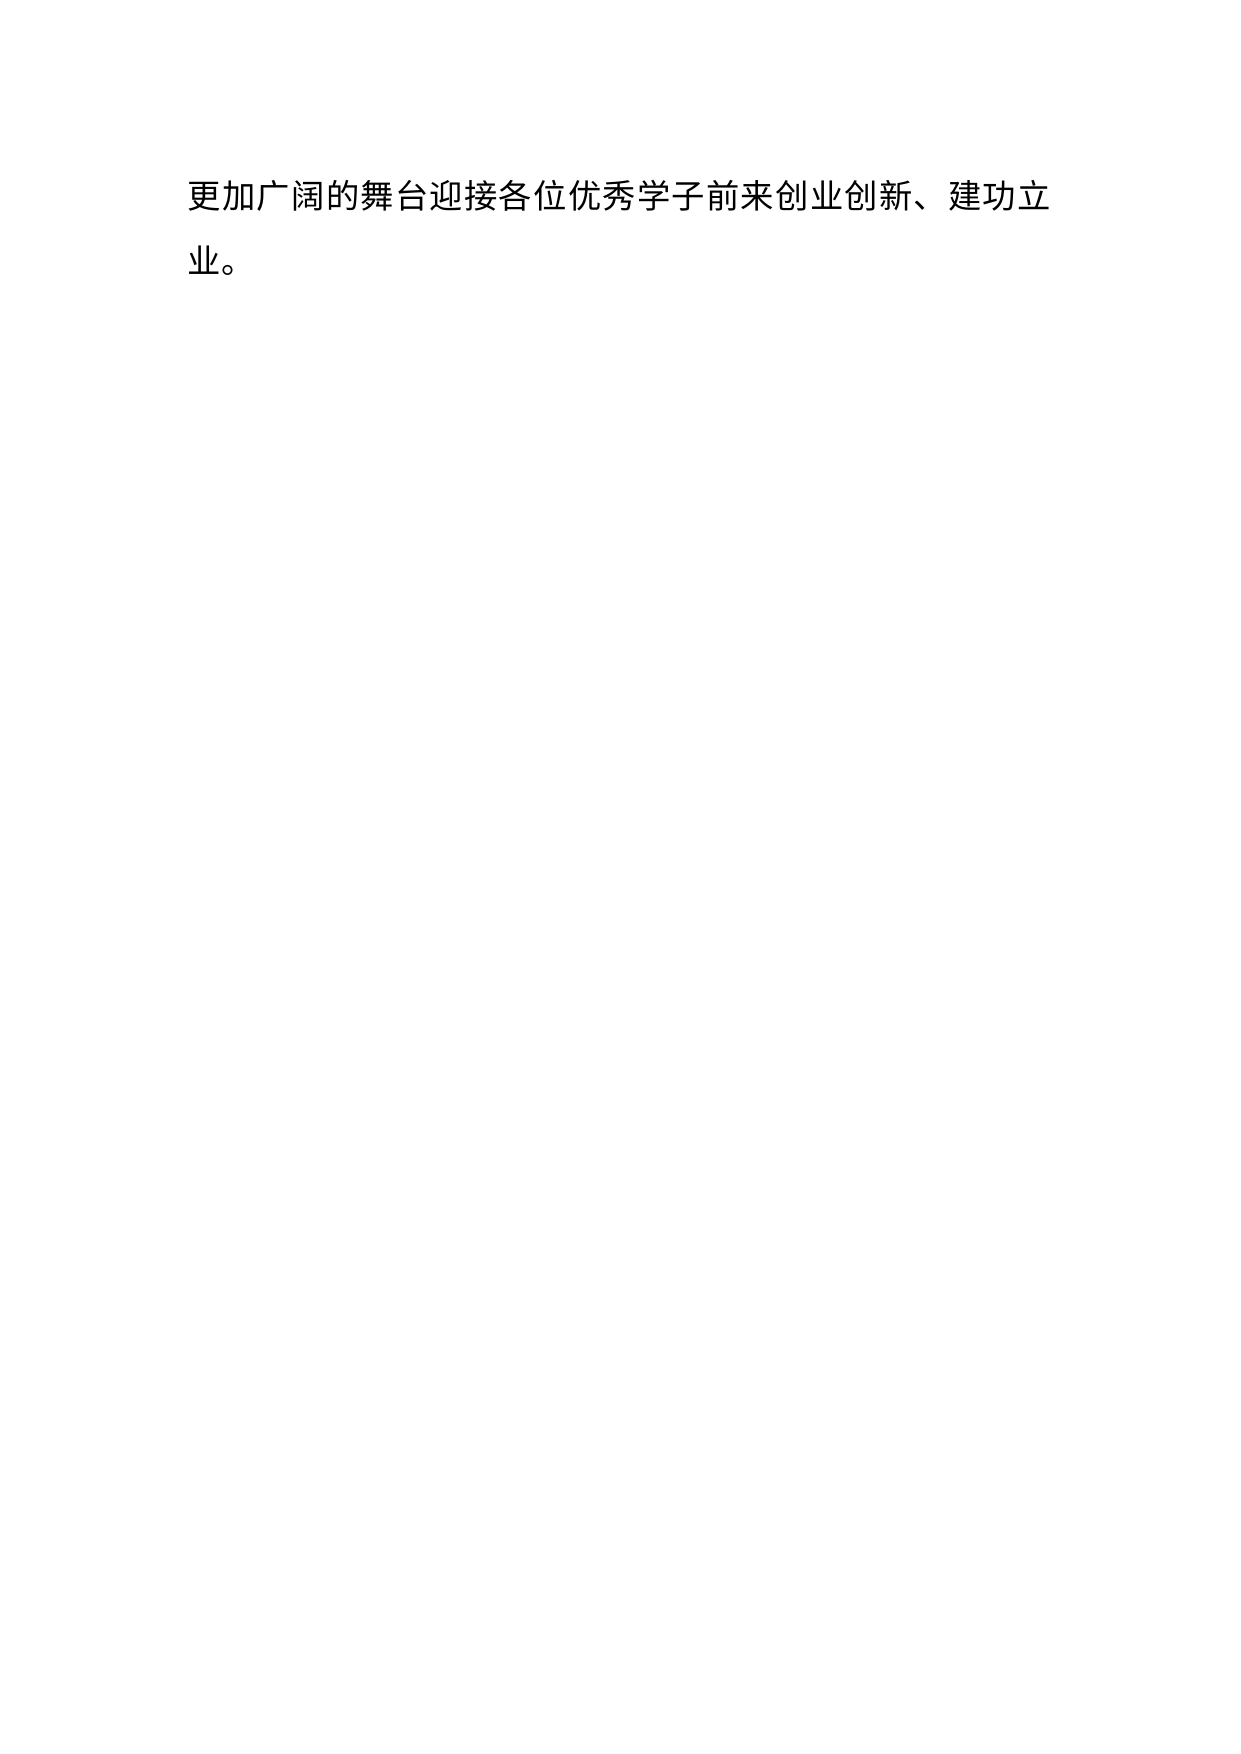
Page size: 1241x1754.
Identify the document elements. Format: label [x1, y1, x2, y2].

text [187, 162, 1053, 292]
